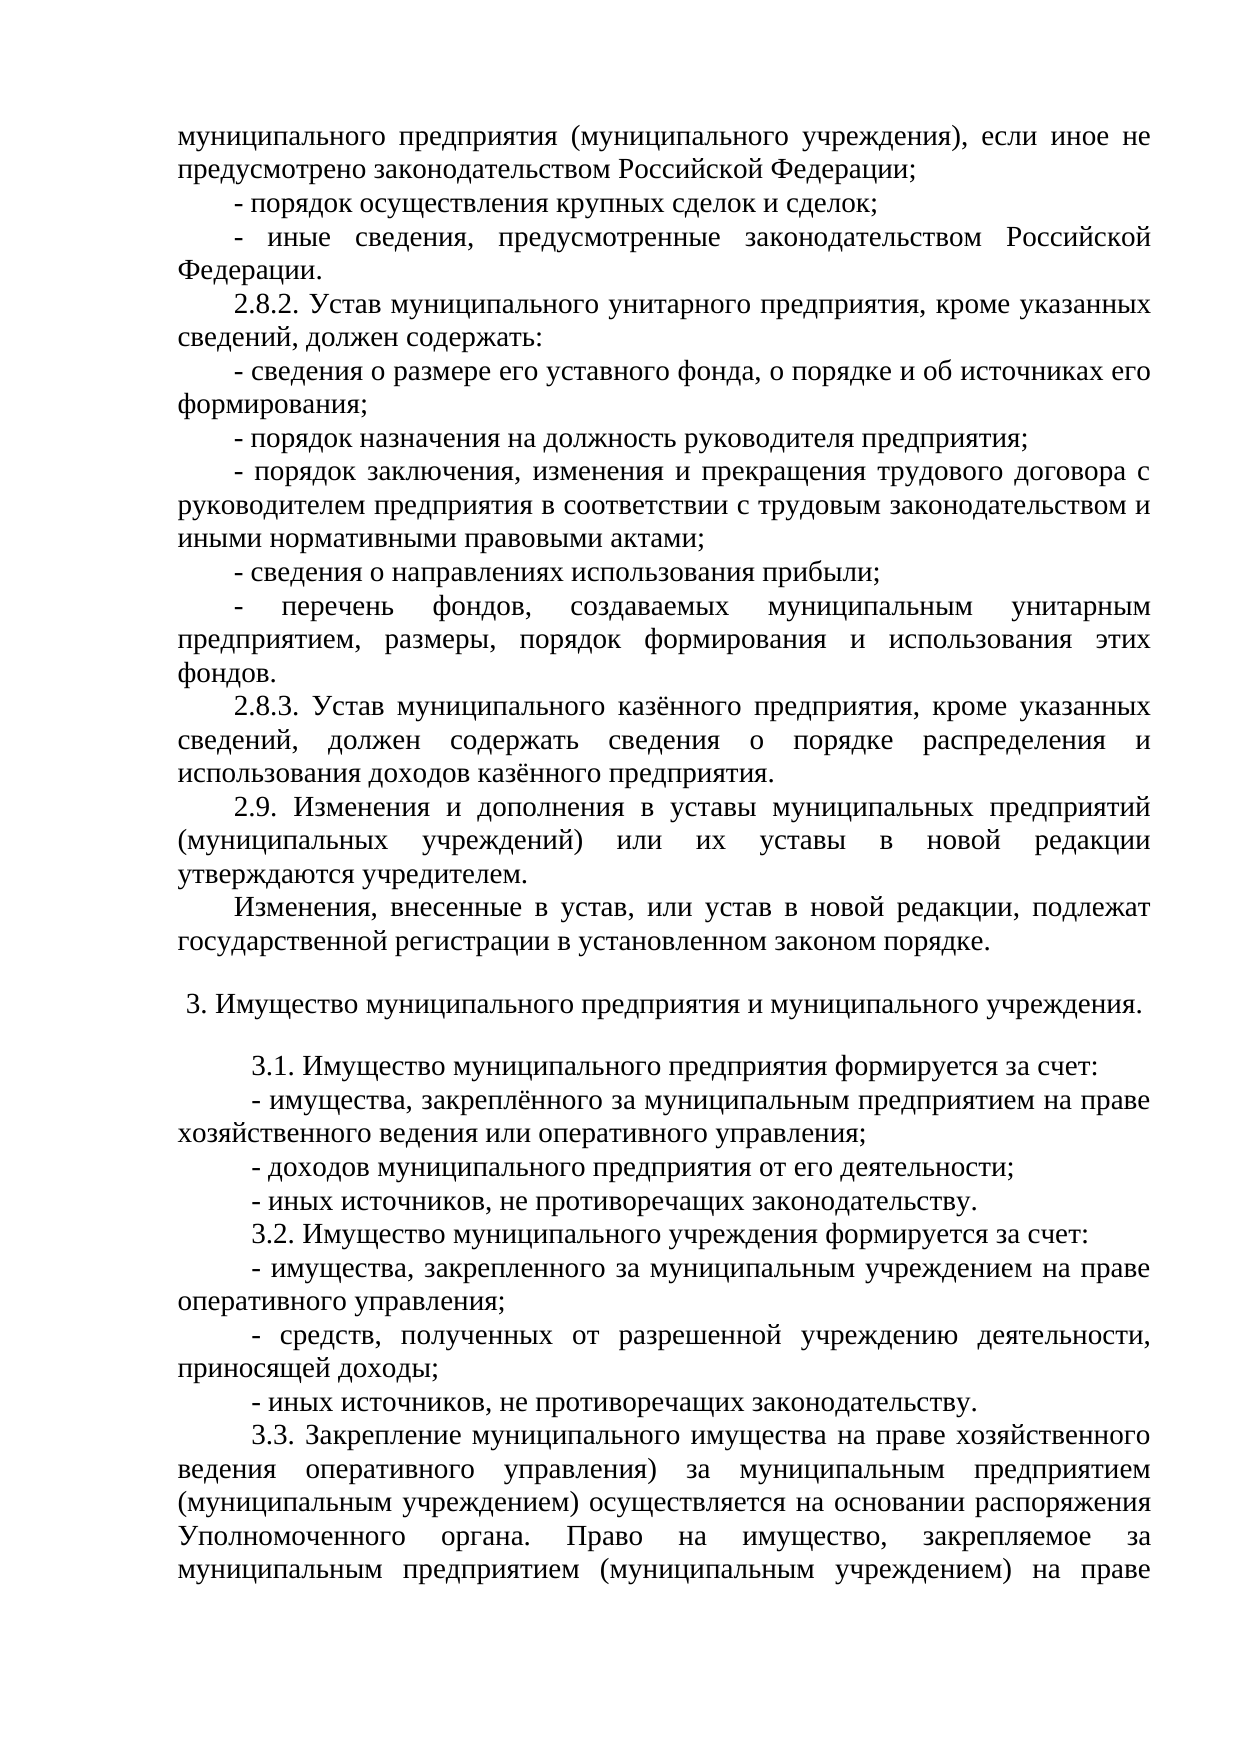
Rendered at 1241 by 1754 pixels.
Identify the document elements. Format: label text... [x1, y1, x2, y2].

text 2.8.3. Устав муниципального казённого предприятия, кроме указанных сведений, должен содержать сведения о порядке распределения и использования доходов казённого предприятия. [177, 688, 1152, 789]
text - доходов муниципального предприятия от его деятельности; [177, 1149, 1152, 1183]
text - порядок назначения на должность руководителя предприятия; [177, 420, 1152, 453]
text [177, 1417, 1152, 1585]
text - сведения о размере его уставного фонда, о порядке и об источниках его формирования; [177, 353, 1152, 420]
text 3.1. Имущество муниципального предприятия формируется за счет: [177, 1048, 1152, 1082]
text - имущества, закреплённого за муниципальным предприятием на праве хозяйственного ведения или оперативного управления; [177, 1082, 1152, 1149]
text - иных источников, не противоречащих законодательству. [177, 1183, 1152, 1216]
text - перечень фондов, создаваемых муниципальным унитарным предприятием, размеры, порядок формирования и использования этих фондов. [177, 588, 1152, 688]
text - имущества, закрепленного за муниципальным учреждением на праве оперативного управления; [177, 1250, 1152, 1317]
text 3.2. Имущество муниципального учреждения формируется за счет: [177, 1216, 1152, 1250]
text - порядок заключения, изменения и прекращения трудового договора с руководителем предприятия в соответствии с трудовым законодательством и иными нормативными правовыми актами; [177, 453, 1152, 554]
text - иные сведения, предусмотренные законодательством Российской Федерации. [177, 219, 1152, 286]
text - иных источников, не противоречащих законодательству. [177, 1384, 1152, 1417]
text - средств, полученных от разрешенной учреждению деятельности, приносящей доходы; [177, 1317, 1152, 1384]
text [177, 118, 1152, 185]
text 2.8.2. Устав муниципального унитарного предприятия, кроме указанных сведений, должен содержать: [177, 286, 1152, 353]
text - сведения о направлениях использования прибыли; [177, 554, 1152, 588]
text 2.9. Изменения и дополнения в уставы муниципальных предприятий (муниципальных учреждений) или их уставы в новой редакции утверждаются учредителем. [177, 789, 1152, 889]
text Изменения, внесенные в устав, или устав в новой редакции, подлежат государственной регистрации в установленном законом порядке. [177, 889, 1152, 957]
text - порядок осуществления крупных сделок и сделок; [177, 185, 1152, 219]
text 3. Имущество муниципального предприятия и муниципального учреждения. [177, 986, 1152, 1019]
